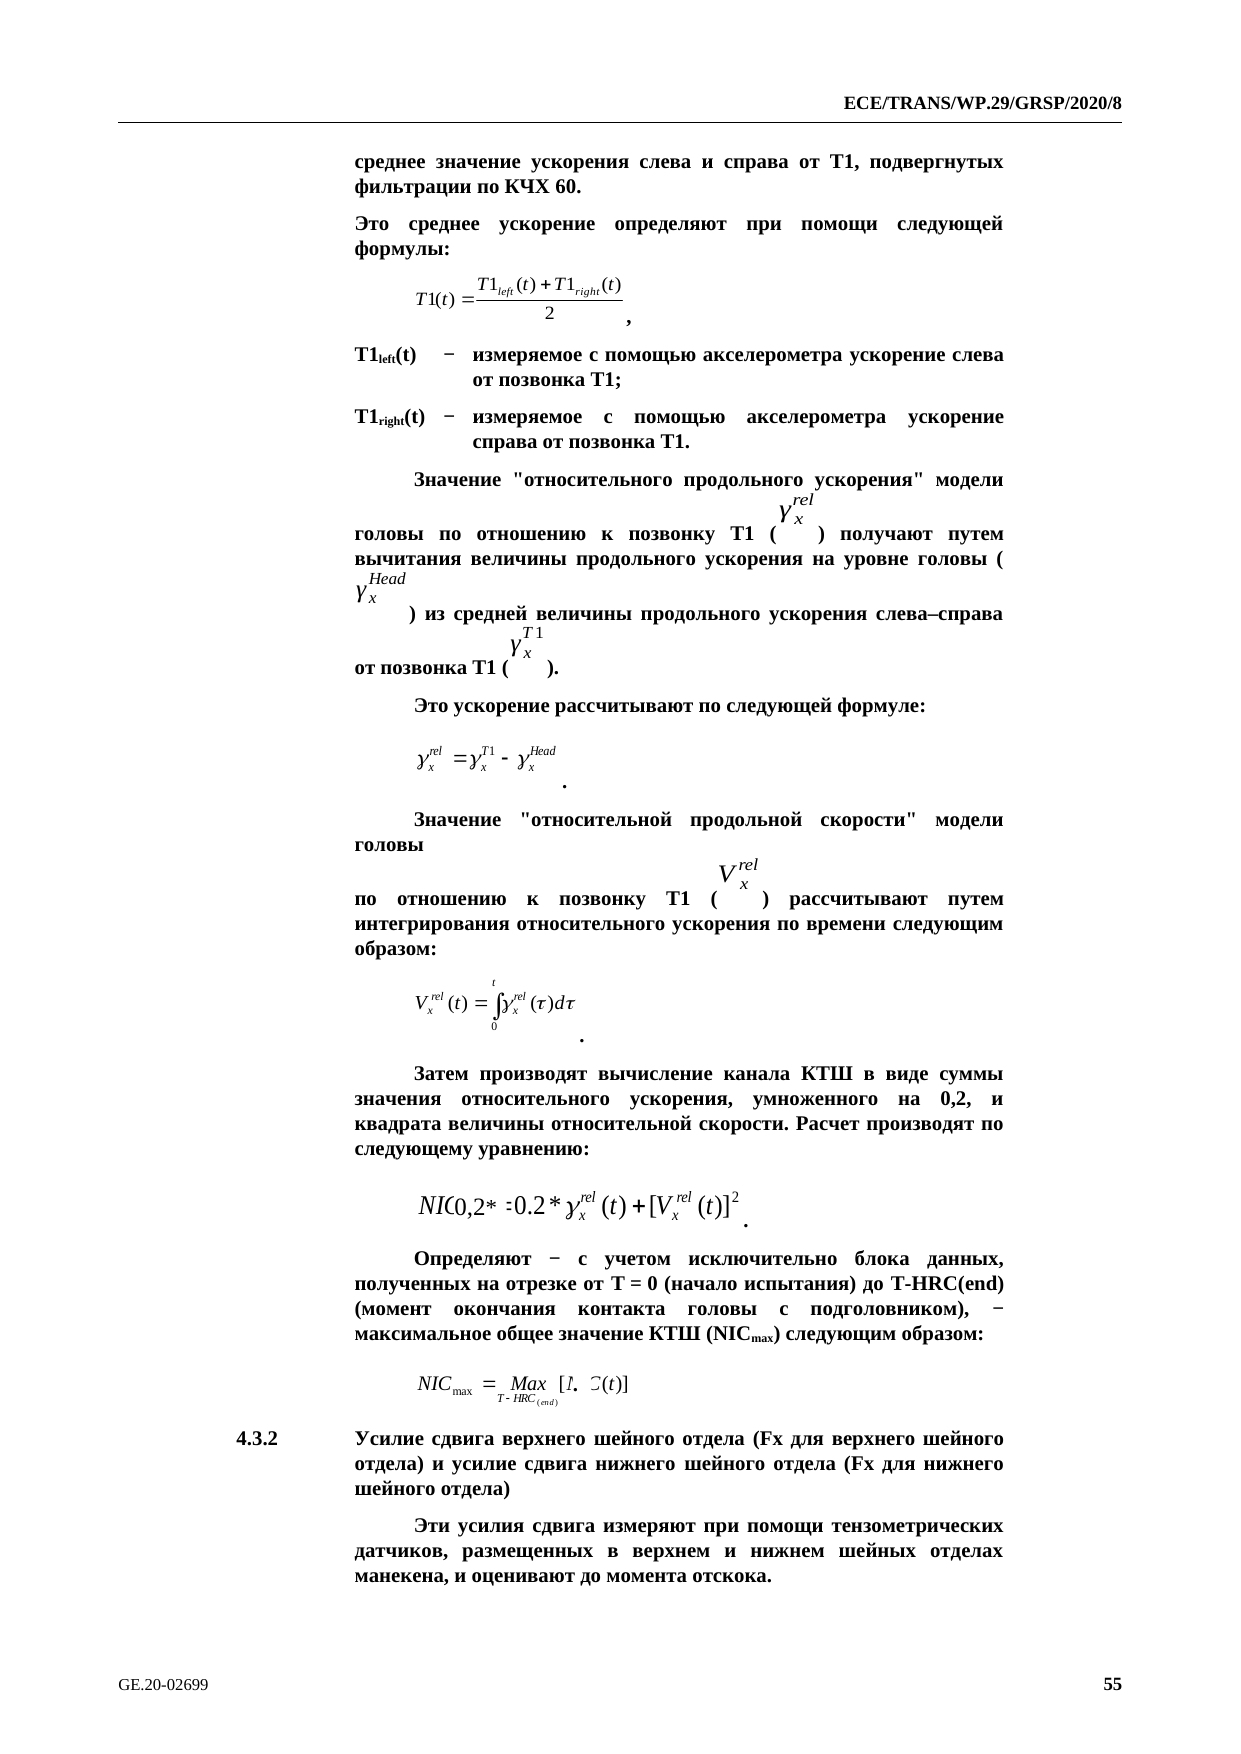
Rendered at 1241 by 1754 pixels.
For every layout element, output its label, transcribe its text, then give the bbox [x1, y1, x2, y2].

text . [354, 973, 1004, 1047]
text , [354, 273, 1004, 328]
text . [354, 1185, 1004, 1232]
text Затем производят вычисление канала КТШ в виде суммы значения относительного ускорения, умноженного на 0,2, и квадрата величины относительной скорости. Расчет производят по следующему уравнению: [354, 1060, 1004, 1160]
text Это среднее ускорение определяют при помощи следующей формулы: [354, 210, 1004, 260]
text 4.3.2 Усилие сдвига верхнего шейного отдела (Fx для верхнего шейного отдела) и усилие сдвига нижнего шейного отдела (Fx для нижнего шейного отдела) [236, 1425, 1004, 1500]
text Это ускорение рассчитывают по следующей формуле: [354, 692, 1004, 717]
text T1left(t) − измеряемое с помощью акселерометра ускорение слева от позвонка Т1; [354, 341, 1004, 391]
text T1right(t) − измеряемое с помощью акселерометра ускорение справа от позвонка Т1. [354, 403, 1004, 453]
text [354, 148, 1004, 198]
text . [354, 742, 1004, 793]
text Определяют − с учетом исключительно блока данных, полученных на отрезке от T = 0 (начало испытания) до T-HRC(end) (момент окончания контакта головы с подголовником), − максимальное общее значение КТШ (NICmax) следующим образом: [354, 1245, 1004, 1345]
text Значение "относительной продольной скорости" модели головы по отношению к позвонку Т1 () рассчитывают путем интегрирования относительного ускорения по времени следующим образом: [354, 806, 1004, 960]
text Значение "относительного продольного ускорения" модели головы по отношению к позвонку Т1 () получают путем вычитания величины продольного ускорения на уровне головы () из средней величины продольного ускорения слева–справа от позвонка Т1 (). [354, 466, 1004, 679]
text Эти усилия сдвига измеряют при помощи тензометрических датчиков, размещенных в верхнем и нижнем шейных отделах манекена, и оценивают до момента отскока. [354, 1512, 1004, 1587]
